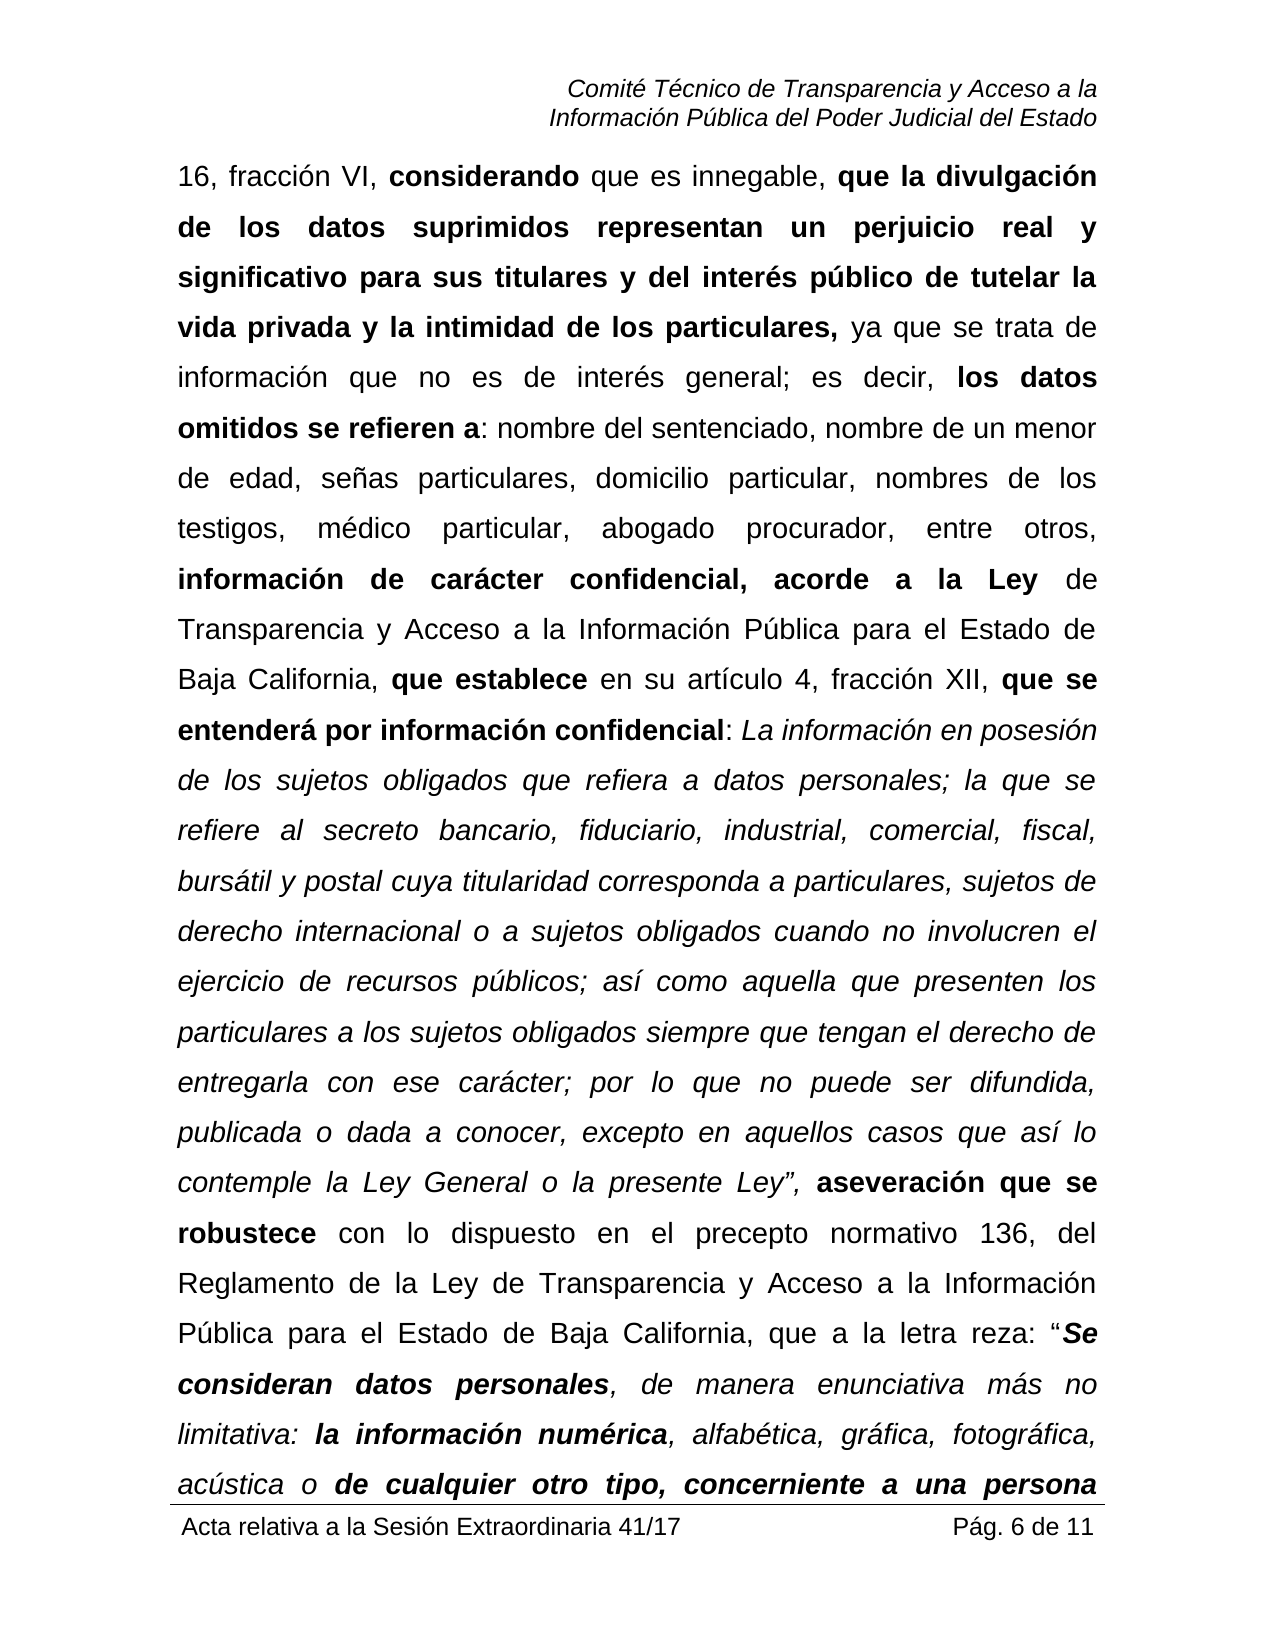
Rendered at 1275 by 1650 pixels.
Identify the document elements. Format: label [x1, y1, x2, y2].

text [177, 159, 1098, 1501]
